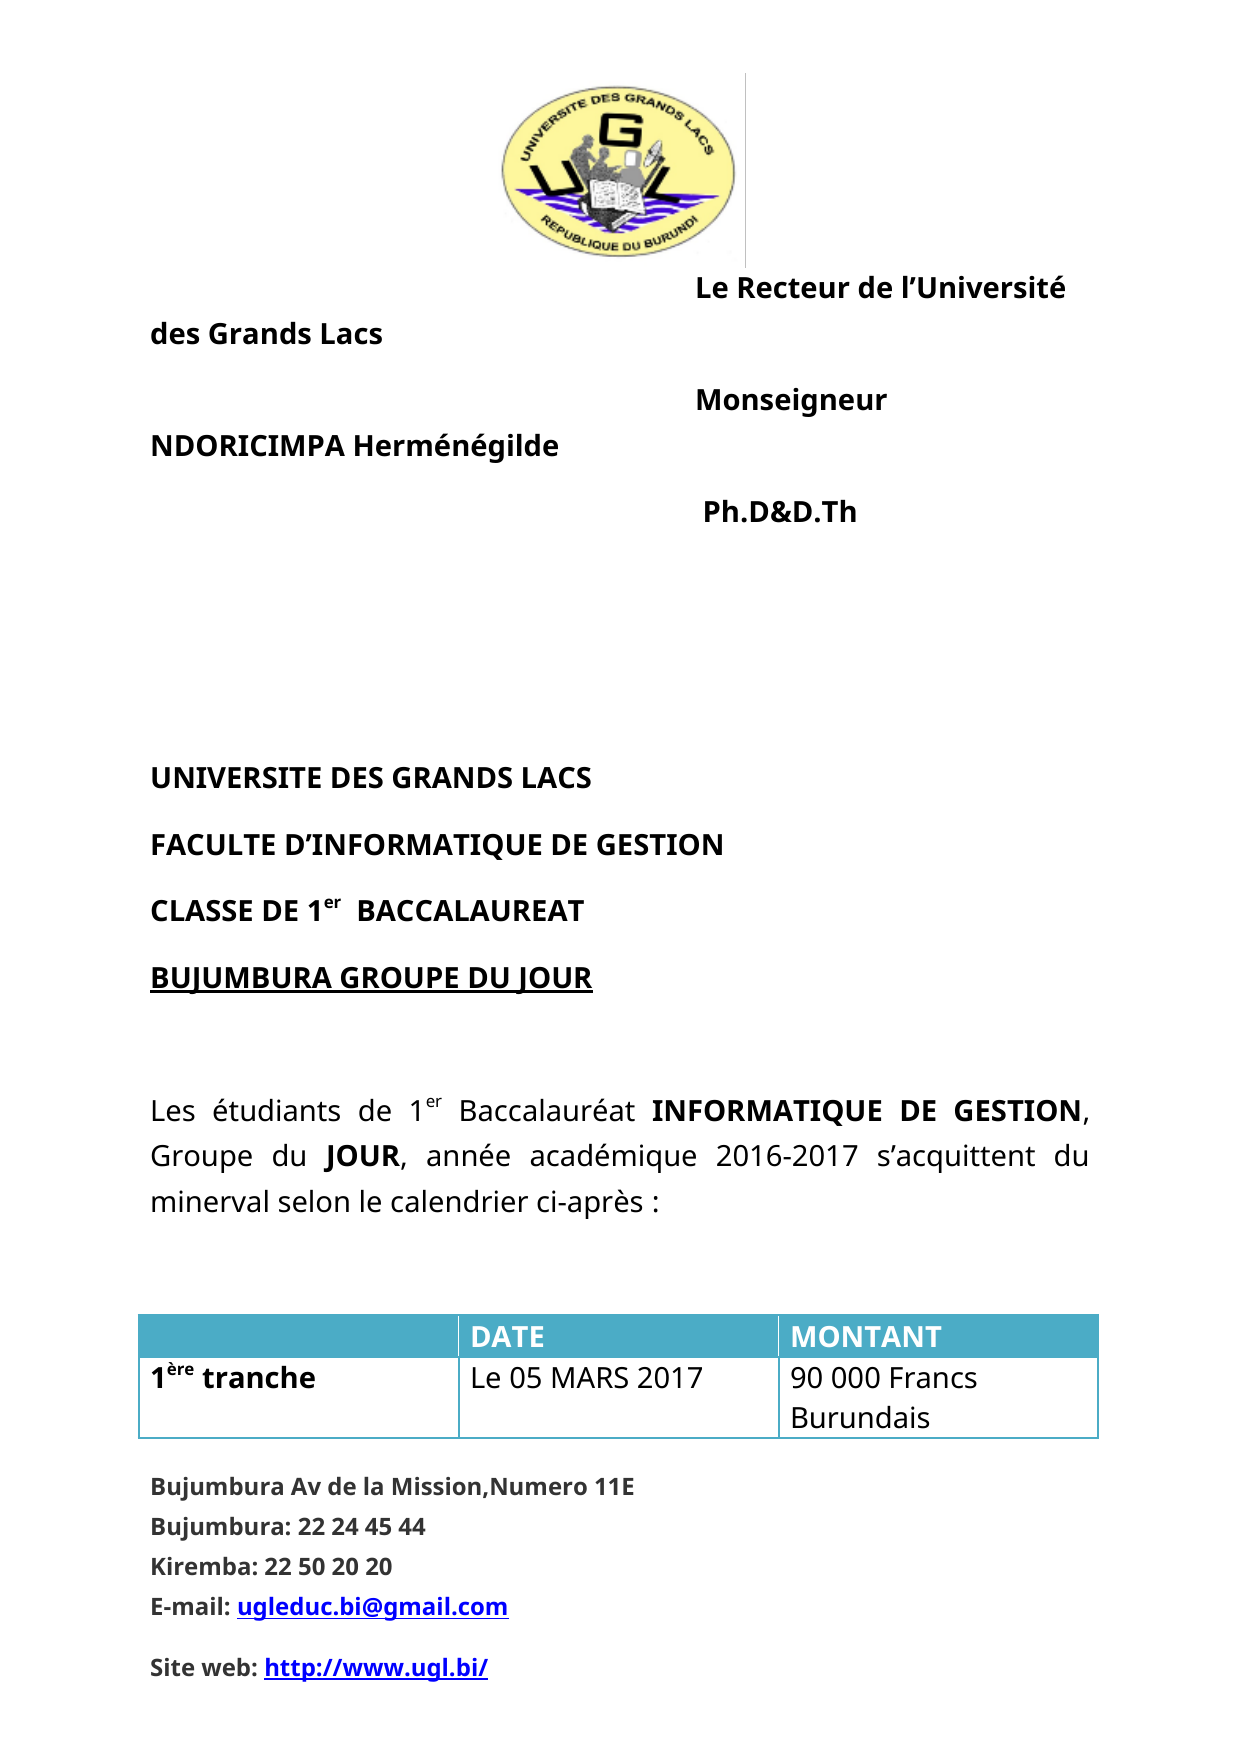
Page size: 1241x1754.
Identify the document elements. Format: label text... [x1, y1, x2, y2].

text Les étudiants de 1er Baccalauréat INFORMATIQUE DE GESTION, Groupe du JOUR, année académique 2016-2017 s’acquittent du minerval selon le calendrier ci-après : [150, 1090, 1090, 1221]
text BUJUMBURA GROUPE DU JOUR [150, 957, 1090, 997]
picture [492, 73, 749, 268]
table_header MONTANT [779, 1316, 1097, 1356]
text Monseigneur NDORICIMPA Herménégilde [150, 379, 1090, 465]
text UNIVERSITE DES GRANDS LACS [150, 757, 1090, 797]
table_cell Le 05 MARS 2017 [460, 1358, 778, 1437]
text Ph.D&D.Th [150, 492, 1090, 531]
text Le Recteur de l’Université des Grands Lacs [150, 267, 1090, 353]
table_header DATE [459, 1316, 778, 1356]
table_cell 1ère tranche [140, 1358, 458, 1437]
table_cell 90 000 Francs Burundais [780, 1358, 1097, 1437]
text CLASSE DE 1er BACCALAUREAT [150, 890, 1090, 930]
text FACULTE D’INFORMATIQUE DE GESTION [150, 824, 1090, 864]
table_header [140, 1316, 458, 1356]
